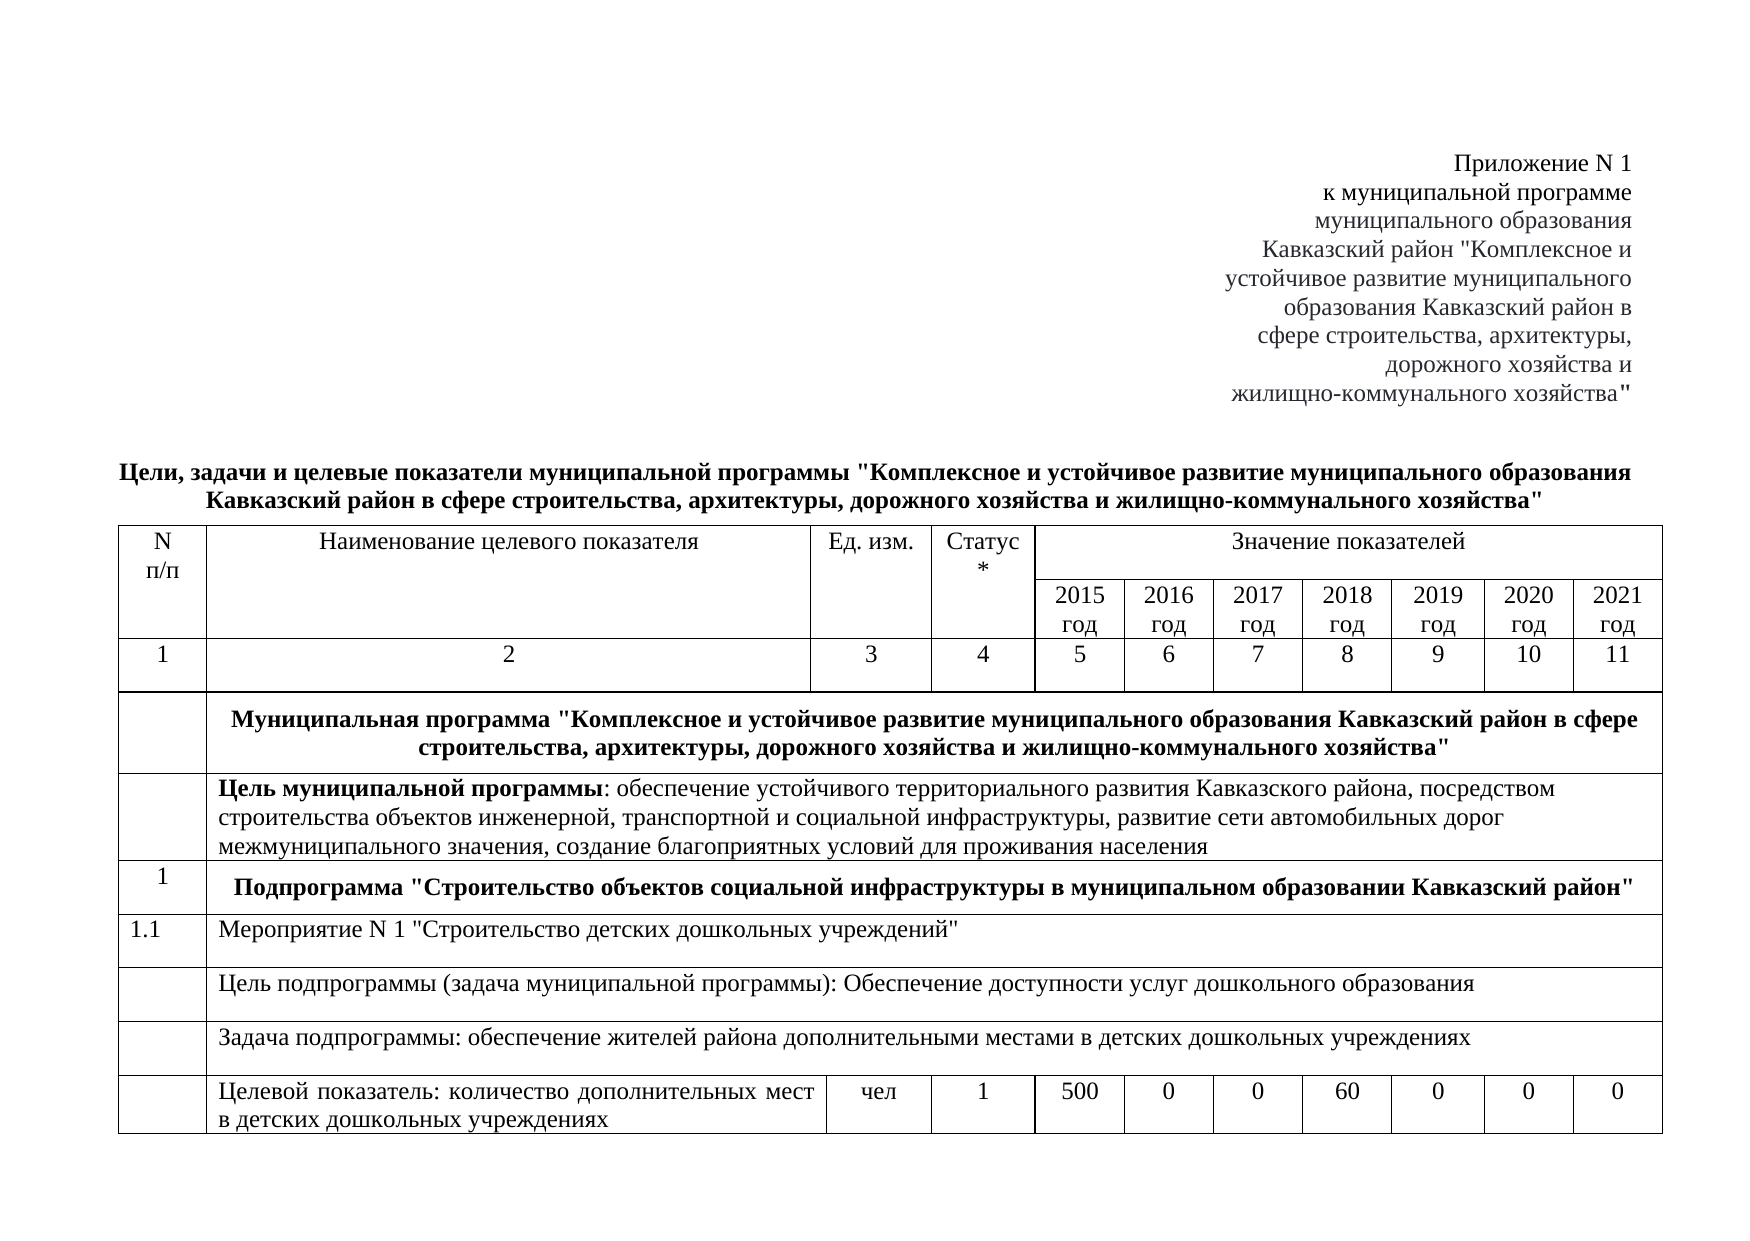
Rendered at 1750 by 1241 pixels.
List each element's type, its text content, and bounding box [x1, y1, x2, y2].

table_cell 2 [207, 639, 810, 691]
table_cell Подпрограмма "Строительство объектов социальной инфраструктуры в муниципальном образовании Кавказский район" [207, 861, 1662, 913]
table_cell 10 [1485, 639, 1573, 691]
table_cell 1 [119, 861, 206, 913]
table_cell 60 [1303, 1076, 1391, 1133]
table_cell 0 [1214, 1076, 1302, 1133]
table_header Ед. изм. [811, 526, 931, 638]
subtitle Цели, задачи и целевые показатели муниципальной программы "Комплексное и устойчивое развитие муниципального образования Кавказский район в сфере строительства, архитектуры, дорожного хозяйства и жилищно-коммунального хозяйства" [118, 457, 1632, 514]
table_cell 2019 год [1392, 580, 1484, 638]
table_cell [119, 968, 206, 1021]
table_cell Муниципальная программа "Комплексное и устойчивое развитие муниципального образования Кавказский район в сфере строительства, архитектуры, дорожного хозяйства и жилищно-коммунального хозяйства" [207, 693, 1662, 772]
table_cell Мероприятие N 1 "Строительство детских дошкольных учреждений" [207, 915, 1662, 967]
table_cell 5 [1036, 639, 1124, 691]
table_cell чел [827, 1076, 931, 1133]
table_cell 6 [1125, 639, 1213, 691]
table_cell 0 [1574, 1076, 1662, 1133]
table_cell 2018 год [1303, 580, 1391, 638]
table_cell 0 [1392, 1076, 1484, 1133]
table_cell Цель муниципальной программы: обеспечение устойчивого территориального развития Кавказского района, посредством строительства объектов инженерной, транспортной и социальной инфраструктуры, развитие сети автомобильных дорог межмуниципального значения, создание благоприятных условий для проживания населения [207, 774, 1662, 860]
text Приложение N 1 к муниципальной программе муниципального образования Кавказский район "Комплексное и устойчивое развитие муниципального образования Кавказский район в сфере строительства, архитектуры, дорожного хозяйства и жилищно-коммунального хозяйства" [118, 148, 1632, 407]
table_cell 8 [1303, 639, 1391, 691]
table_cell 4 [932, 639, 1034, 691]
table_header N п/п [119, 526, 206, 638]
table_cell 2020 год [1485, 580, 1573, 638]
table_header Значение показателей [1036, 526, 1662, 579]
table_cell 11 [1574, 639, 1662, 691]
table_cell 9 [1392, 639, 1484, 691]
table_cell 1 [932, 1076, 1034, 1133]
table_cell 1.1 [119, 915, 206, 967]
table_header Наименование целевого показателя [207, 526, 810, 638]
table_cell 500 [1036, 1076, 1124, 1133]
table_cell 0 [1125, 1076, 1213, 1133]
table_cell Цель подпрограммы (задача муниципальной программы): Обеспечение доступности услуг дошкольного образования [207, 968, 1662, 1021]
table_cell 7 [1214, 639, 1302, 691]
table_cell 2021 год [1574, 580, 1662, 638]
table_cell 2016 год [1125, 580, 1213, 638]
table_cell 2015 год [1036, 580, 1124, 638]
table_cell 1 [119, 639, 206, 691]
table_header Статус* [932, 526, 1034, 638]
table_cell Целевой показатель: количество дополнительных мест в детских дошкольных учреждениях [207, 1076, 826, 1133]
table_cell [119, 1076, 206, 1133]
table_cell [119, 693, 206, 772]
table_cell 2017 год [1214, 580, 1302, 638]
table_cell Задача подпрограммы: обеспечение жителей района дополнительными местами в детских дошкольных учреждениях [207, 1022, 1662, 1075]
table_cell [119, 774, 206, 860]
table_cell 3 [811, 639, 931, 691]
table_cell 0 [1485, 1076, 1573, 1133]
table_cell [119, 1022, 206, 1075]
